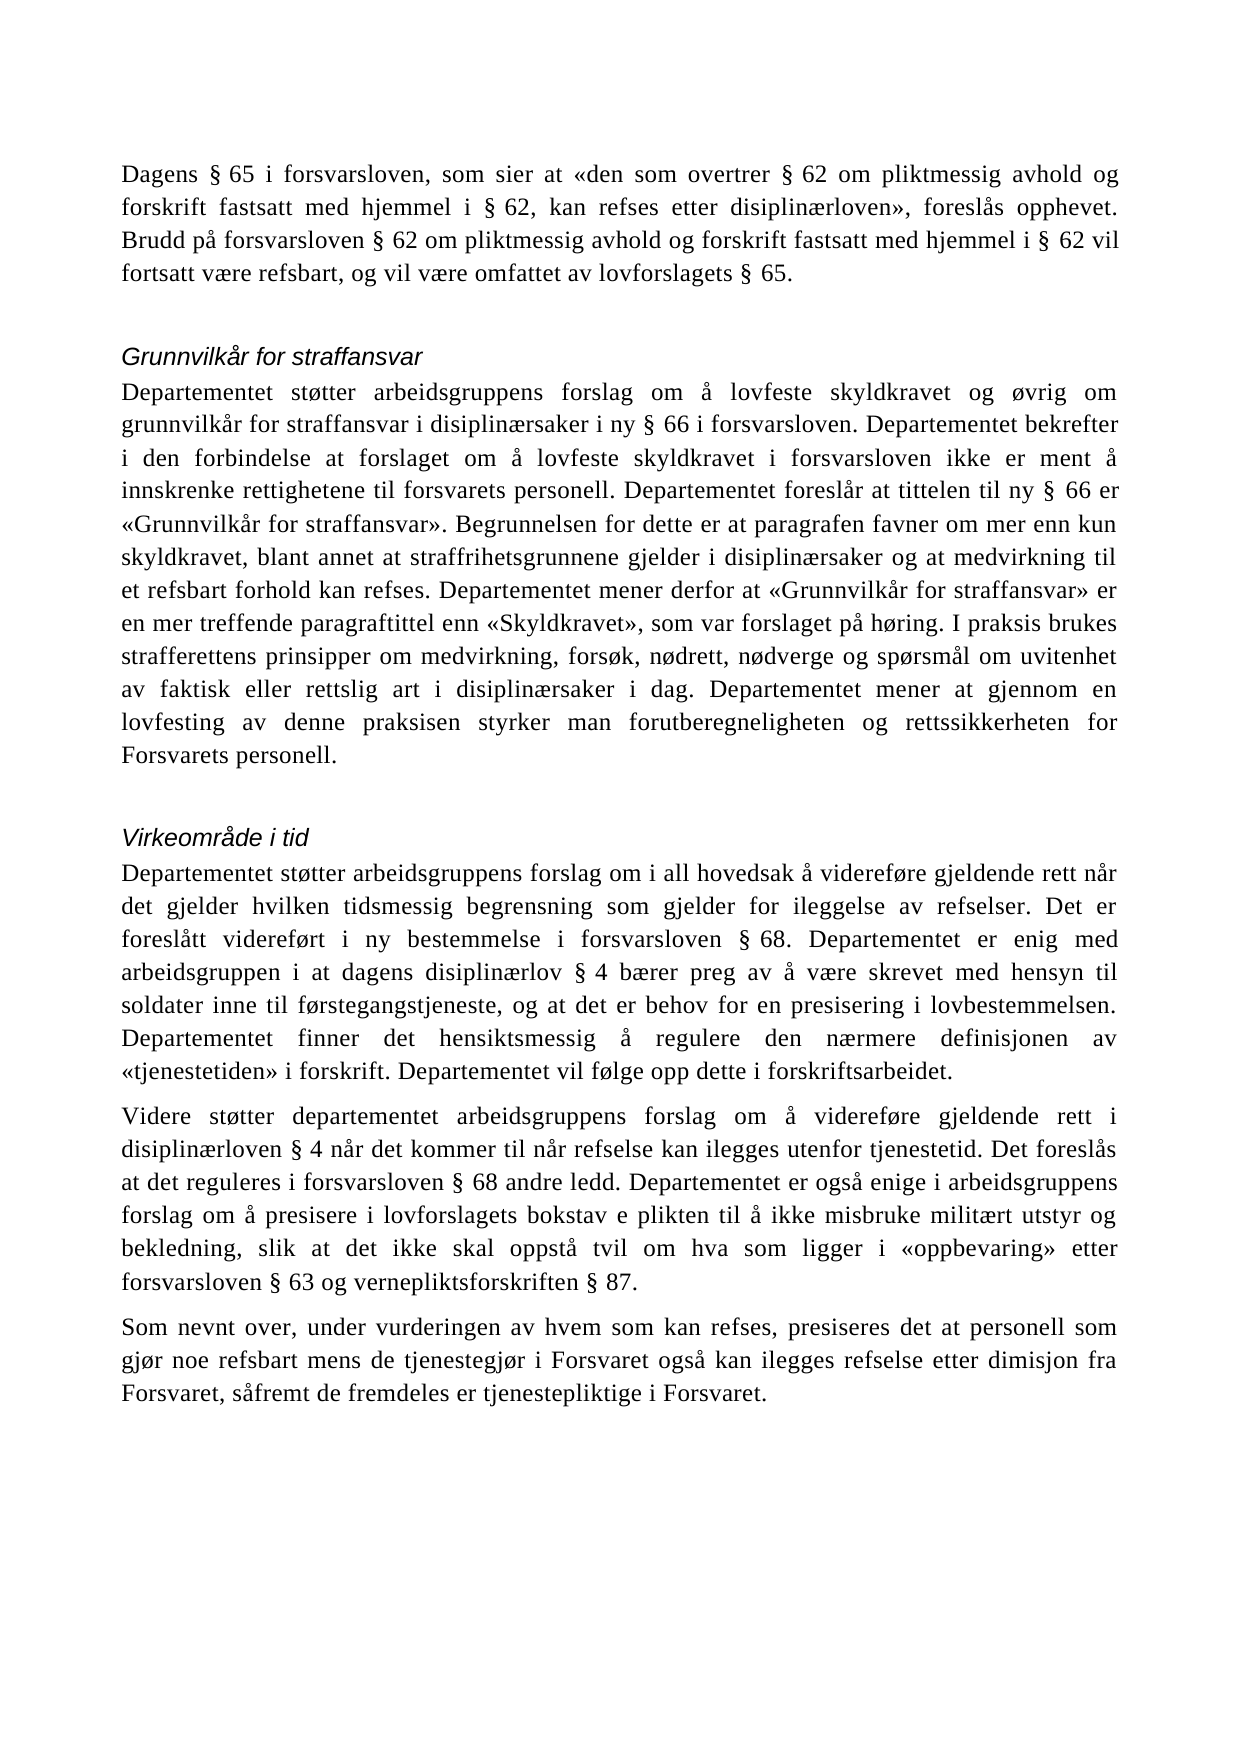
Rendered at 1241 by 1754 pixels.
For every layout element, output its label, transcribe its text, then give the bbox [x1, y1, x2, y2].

text Som nevnt over, under vurderingen av hvem som kan refses, presiseres det at personell som gjør noe refsbart mens de tjenestegjør i Forsvaret også kan ilegges refselse etter dimisjon fra Forsvaret, såfremt de fremdeles er tjenestepliktige i Forsvaret. [121, 1312, 1119, 1407]
text Dagens § 65 i forsvarsloven, som sier at «den som overtrer § 62 om pliktmessig avhold og forskrift fastsatt med hjemmel i § 62, kan refses etter disiplinærloven», foreslås opphevet. Brudd på forsvarsloven § 62 om pliktmessig avhold og forskrift fastsatt med hjemmel i § 62 vil fortsatt være refsbart, og vil være omfattet av lovforslagets § 65. [121, 159, 1119, 287]
text Grunnvilkår for straffansvar [121, 342, 1119, 370]
text Departementet støtter arbeidsgruppens forslag om i all hovedsak å videreføre gjeldende rett når det gjelder hvilken tidsmessig begrensning som gjelder for ileggelse av refselser. Det er foreslått videreført i ny bestemmelse i forsvarsloven § 68. Departementet er enig med arbeidsgruppen i at dagens disiplinærlov § 4 bærer preg av å være skrevet med hensyn til soldater inne til førstegangstjeneste, og at det er behov for en presisering i lovbestemmelsen. Departementet finner det hensiktsmessig å regulere den nærmere definisjonen av «tjenestetiden» i forskrift. Departementet vil følge opp dette i forskriftsarbeidet. [121, 858, 1119, 1085]
text Videre støtter departementet arbeidsgruppens forslag om å videreføre gjeldende rett i disiplinærloven § 4 når det kommer til når refselse kan ilegges utenfor tjenestetid. Det foreslås at det reguleres i forsvarsloven § 68 andre ledd. Departementet er også enige i arbeidsgruppens forslag om å presisere i lovforslagets bokstav e plikten til å ikke misbruke militært utstyr og bekledning, slik at det ikke skal oppstå tvil om hva som ligger i «oppbevaring» etter forsvarsloven § 63 og vernepliktsforskriften § 87. [121, 1101, 1119, 1295]
text Virkeområde i tid [121, 823, 1119, 852]
text Departementet støtter arbeidsgruppens forslag om å lovfeste skyldkravet og øvrig om grunnvilkår for straffansvar i disiplinærsaker i ny § 66 i forsvarsloven. Departementet bekrefter i den forbindelse at forslaget om å lovfeste skyldkravet i forsvarsloven ikke er ment å innskrenke rettighetene til forsvarets personell. Departementet foreslår at tittelen til ny § 66 er «Grunnvilkår for straffansvar». Begrunnelsen for dette er at paragrafen favner om mer enn kun skyldkravet, blant annet at straffrihetsgrunnene gjelder i disiplinærsaker og at medvirkning til et refsbart forhold kan refses. Departementet mener derfor at «Grunnvilkår for straffansvar» er en mer treffende paragraftittel enn «Skyldkravet», som var forslaget på høring. I praksis brukes strafferettens prinsipper om medvirkning, forsøk, nødrett, nødverge og spørsmål om uvitenhet av faktisk eller rettslig art i disiplinærsaker i dag. Departementet mener at gjennom en lovfesting av denne praksisen styrker man forutberegneligheten og rettssikkerheten for Forsvarets personell. [121, 377, 1119, 768]
